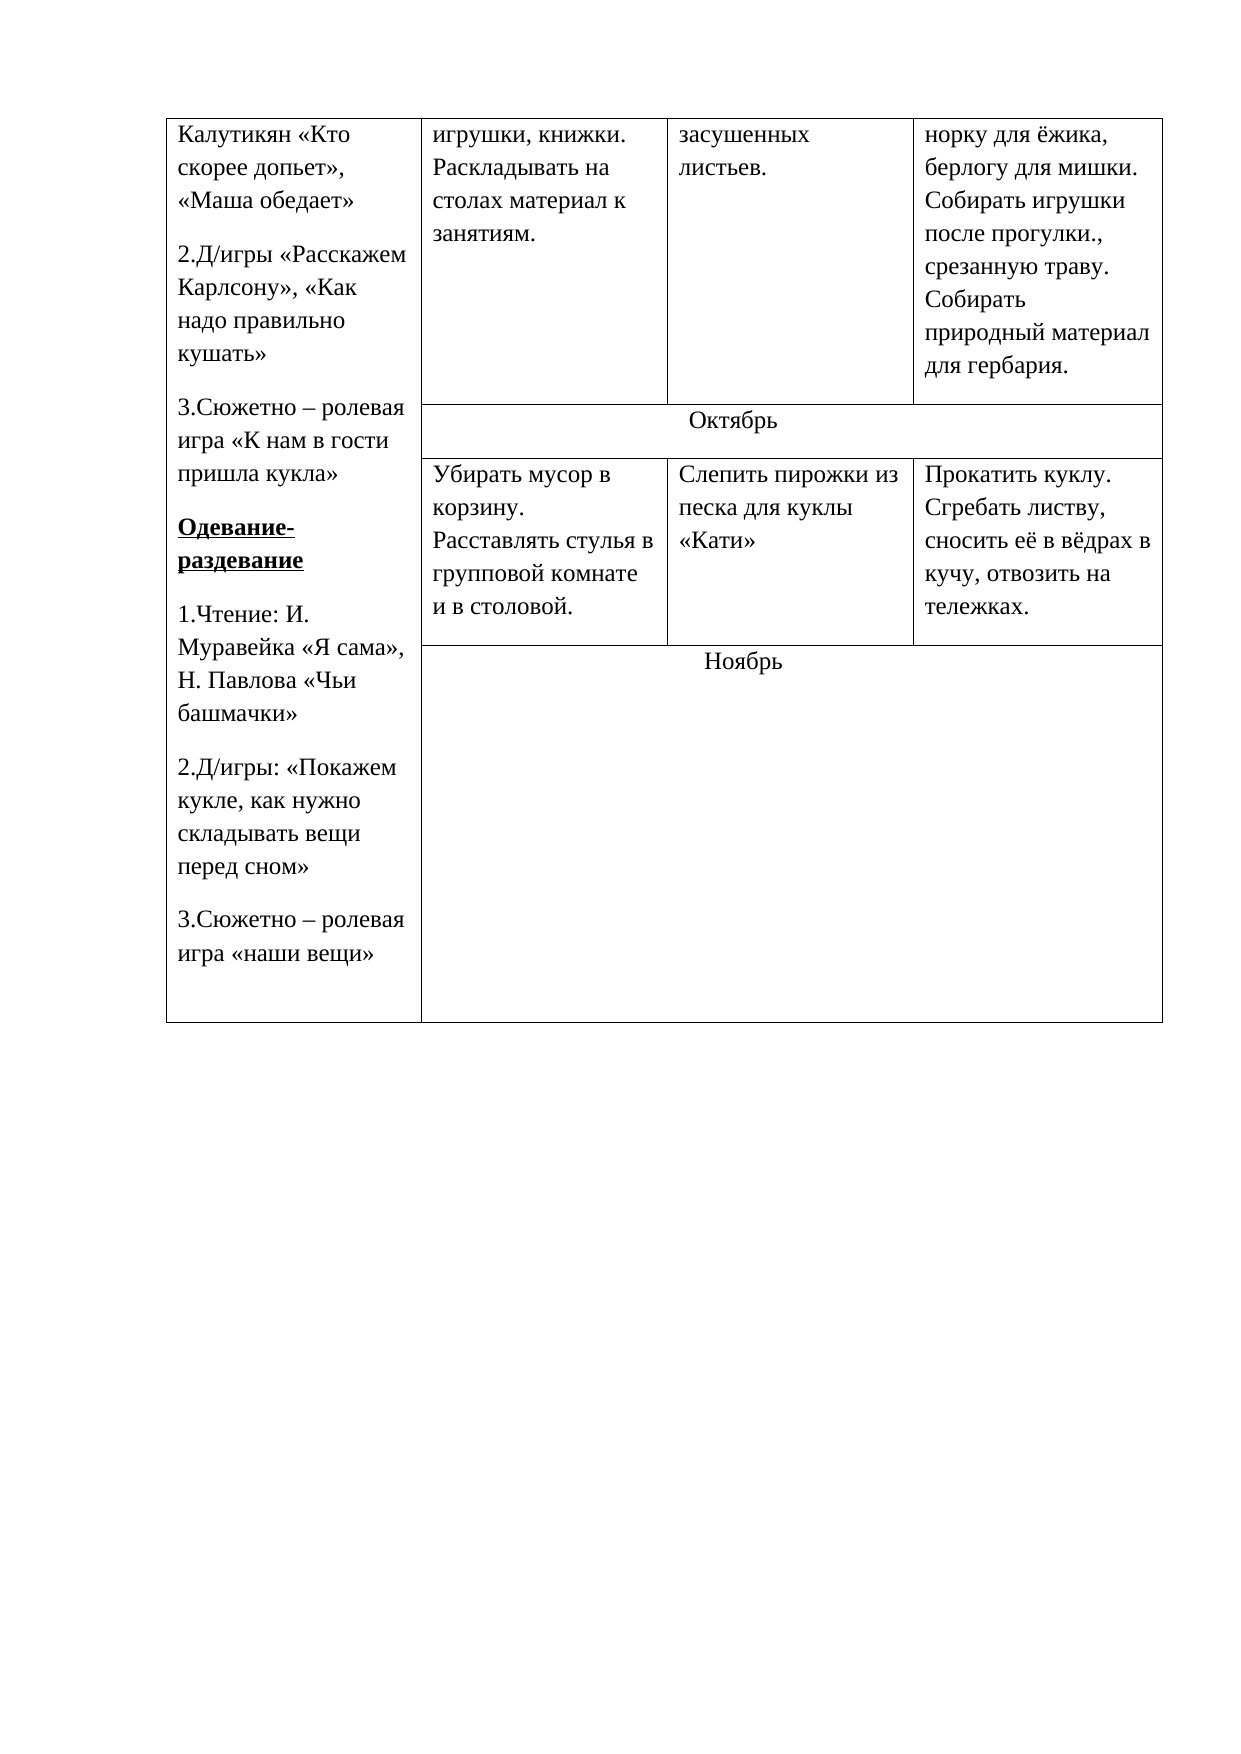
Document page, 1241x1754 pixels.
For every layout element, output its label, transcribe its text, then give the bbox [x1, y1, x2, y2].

table_cell Октябрь [422, 405, 1162, 458]
table_cell Ноябрь [422, 646, 1162, 1022]
table_cell Прокатить куклу. Сгребать листву, сносить её в вёдрах в кучу, отвозить на тележках. [914, 459, 1162, 645]
table_cell Убирать мусор в корзину. Расставлять стулья в групповой комнате и в столовой. [422, 459, 667, 645]
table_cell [914, 119, 1162, 404]
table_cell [668, 119, 913, 404]
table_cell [422, 119, 667, 404]
table_cell Слепить пирожки из песка для куклы «Кати» [668, 459, 913, 645]
